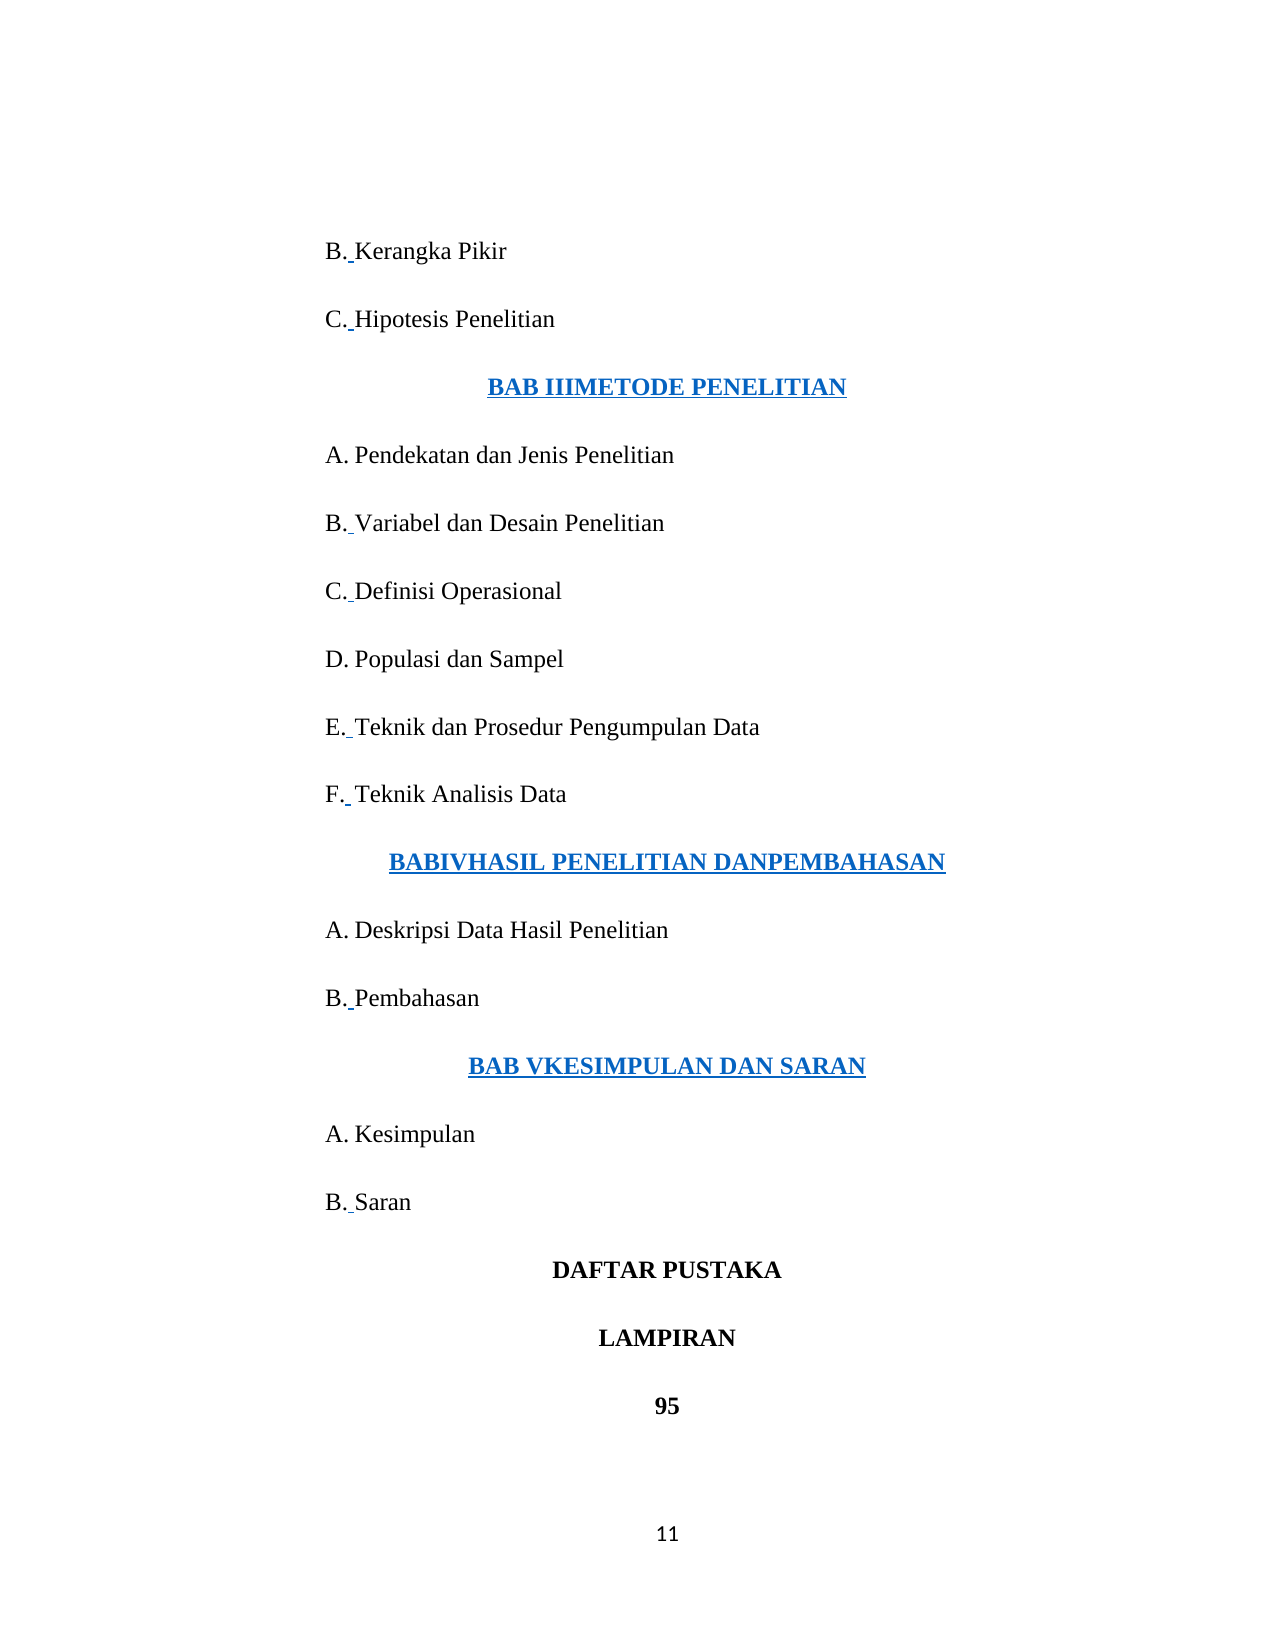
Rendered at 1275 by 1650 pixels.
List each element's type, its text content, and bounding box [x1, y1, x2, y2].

text BAB IIIMETODE PENELITIAN 43 [236, 372, 1098, 401]
text A. Pendekatan dan Jenis Penelitian 43 [325, 440, 1098, 469]
text DAFTAR PUSTAKA 65 [236, 1255, 1098, 1284]
text B. Variabel dan Desain Penelitian 43 [325, 508, 1098, 537]
text A. Kesimpulan 63 [325, 1119, 1098, 1148]
text BAB VKESIMPULAN DAN SARAN 63 [236, 1051, 1098, 1080]
text B. Kerangka Pikir 40 [325, 236, 1098, 265]
text DAFTAR RIWAYAT HIDUP 95 [236, 1391, 1098, 1419]
text C. Definisi Operasional 44 [325, 576, 1098, 604]
text A. Deskripsi Data Hasil Penelitian 52 [325, 915, 1098, 944]
text E. Teknik dan Prosedur Pengumpulan Data 47 [325, 712, 1098, 740]
text B. Saran 63 [325, 1187, 1098, 1216]
text B. Pembahasan 57 [325, 983, 1098, 1012]
text BABIVHASIL PENELITIAN DANPEMBAHASAN 52 [236, 847, 1098, 876]
text LAMPIRAN 68 [236, 1323, 1098, 1352]
text D. Populasi dan Sampel 45 [325, 644, 1098, 672]
text F. Teknik Analisis Data 49 [325, 779, 1098, 808]
text C. Hipotesis Penelitian 42 [325, 304, 1098, 333]
